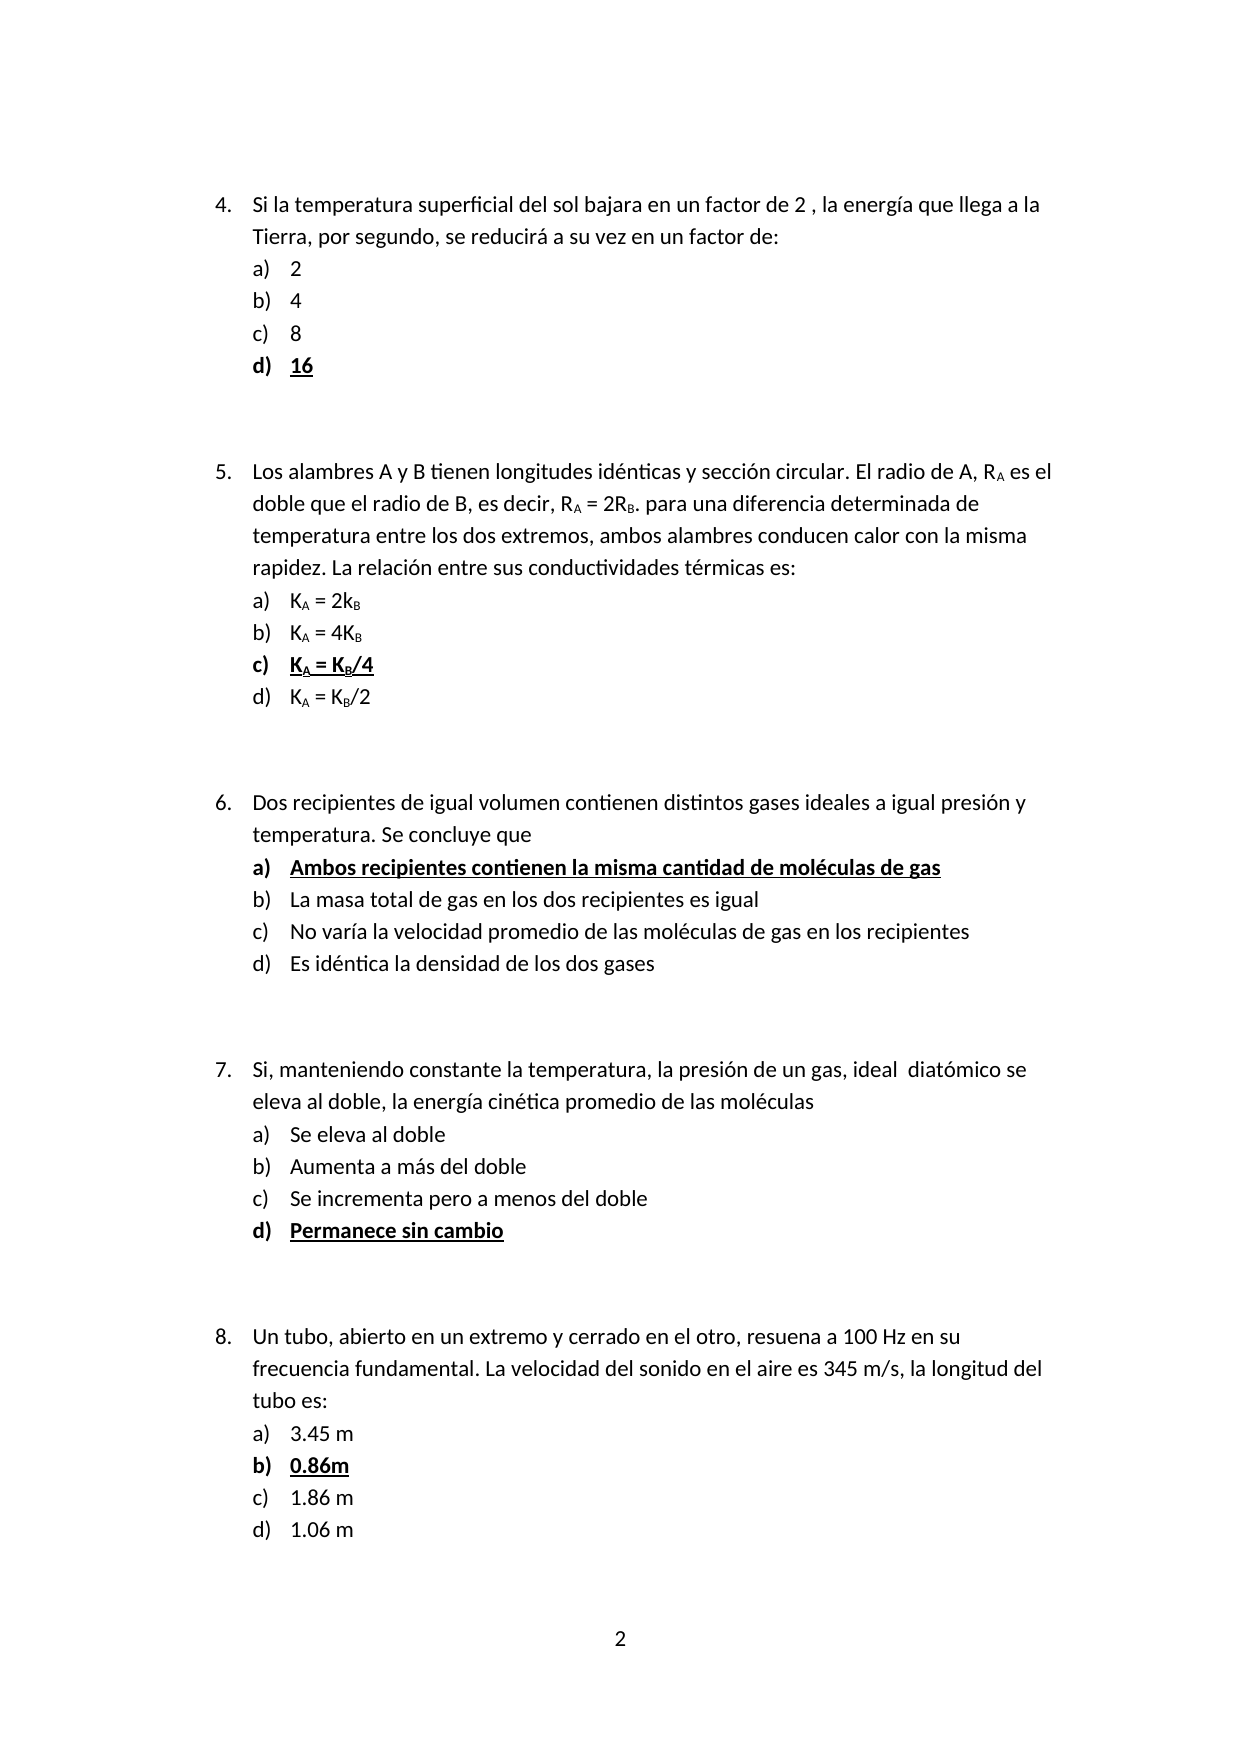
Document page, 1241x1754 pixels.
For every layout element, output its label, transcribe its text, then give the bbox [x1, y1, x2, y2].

list KA = 2kB [252, 586, 1063, 614]
list 16 [252, 351, 1063, 379]
list Aumenta a más del doble [252, 1152, 1063, 1180]
list 4 [252, 287, 1063, 314]
list 1.86 m [252, 1483, 1063, 1511]
list 1.06 m [252, 1515, 1063, 1543]
list Permanece sin cambio [252, 1216, 1063, 1244]
list KA = 4KB [252, 618, 1063, 646]
list Ambos recipientes contienen la misma cantidad de moléculas de gas [252, 853, 1063, 881]
list Si la temperatura superficial del sol bajara en un factor de 2 , la energía que llega a la Tierra, por segundo, se reducirá a su vez en un factor de: [215, 190, 1063, 250]
list La masa total de gas en los dos recipientes es igual [252, 885, 1063, 913]
list 3.45 m [252, 1419, 1063, 1447]
list KA = KB/4 [252, 650, 1063, 678]
list Se eleva al doble [252, 1120, 1063, 1148]
list 2 [252, 254, 1063, 282]
list Si, manteniendo constante la temperatura, la presión de un gas, ideal diatómico se eleva al doble, la energía cinética promedio de las moléculas [215, 1055, 1063, 1116]
list No varía la velocidad promedio de las moléculas de gas en los recipientes [252, 917, 1063, 945]
list Se incrementa pero a menos del doble [252, 1184, 1063, 1212]
list KA = KB/2 [252, 682, 1063, 710]
list Es idéntica la densidad de los dos gases [252, 949, 1063, 977]
list Un tubo, abierto en un extremo y cerrado en el otro, resuena a 100 Hz en su frecuencia fundamental. La velocidad del sonido en el aire es 345 m/s, la longitud del tubo es: [215, 1322, 1063, 1415]
list 8 [252, 319, 1063, 347]
list Dos recipientes de igual volumen contienen distintos gases ideales a igual presión y temperatura. Se concluye que [215, 788, 1063, 848]
list Los alambres A y B tienen longitudes idénticas y sección circular. El radio de A, RA es el doble que el radio de B, es decir, RA = 2RB. para una diferencia determinada de temperatura entre los dos extremos, ambos alambres conducen calor con la misma rapidez. La relación entre sus conductividades térmicas es: [215, 457, 1063, 582]
list 0.86m [252, 1451, 1063, 1479]
